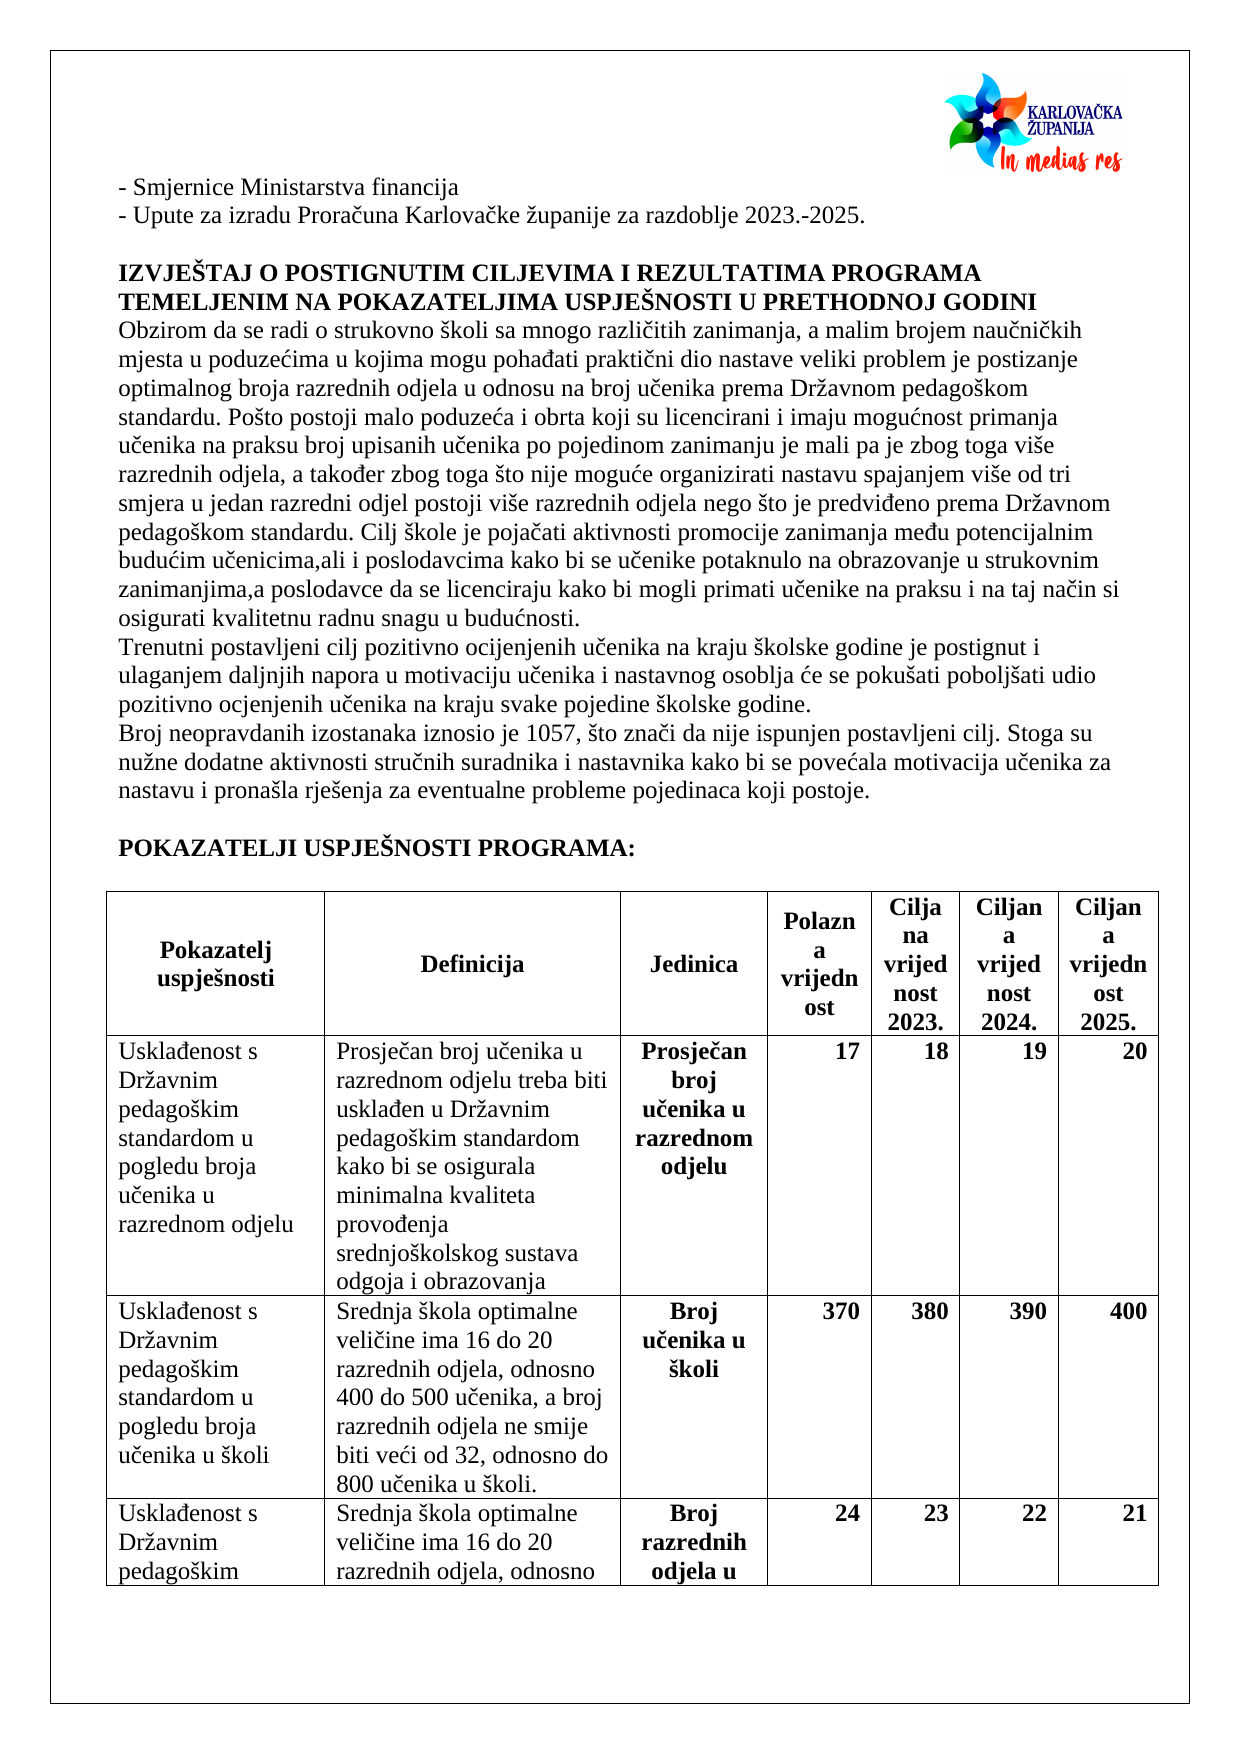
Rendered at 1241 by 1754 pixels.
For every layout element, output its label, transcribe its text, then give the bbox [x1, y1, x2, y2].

table_header Ciljana vrijednost 2024. [960, 892, 1058, 1035]
table_cell Broj razrednih odjela u školi [621, 1499, 767, 1585]
table_cell 400 [1059, 1296, 1158, 1497]
table_cell Usklađenost s Državnim pedagoškim standardom u pogledu broja učenika u razrednom odjelu [107, 1036, 324, 1295]
table_header Polazna vrijednost [768, 892, 871, 1035]
table_cell Broj učenika u školi [621, 1296, 767, 1497]
table_cell 23 [872, 1499, 959, 1585]
text Broj neopravdanih izostanaka iznosio je 1057, što znači da nije ispunjen postavljeni cilj. Stoga su nužne dodatne aktivnosti stručnih suradnika i nastavnika kako bi se povećala motivacija učenika za nastavu i pronašla rješenja za eventualne probleme pojedinaca koji postoje. [118, 718, 1122, 804]
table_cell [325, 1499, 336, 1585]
table_cell 17 [768, 1036, 871, 1295]
table_cell 390 [960, 1296, 1058, 1497]
table_header Jedinica [621, 892, 767, 1035]
table_header Ciljana vrijednost 2025. [1059, 892, 1158, 1035]
text - Upute za izradu Proračuna Karlovačke županije za razdoblje 2023.-2025. [118, 201, 1122, 229]
table_cell 370 [768, 1296, 871, 1497]
table_cell 20 [1059, 1036, 1158, 1295]
table_header Ciljana vrijednost 2023. [872, 892, 959, 1035]
table_cell 24 [768, 1499, 871, 1585]
picture [944, 73, 1123, 172]
text - Smjernice Ministarstva financija [118, 172, 1122, 201]
table_cell 380 [872, 1296, 959, 1497]
table_cell Usklađenost s Državnim pedagoškim standardom u pogledu broja razrednih odjela [107, 1499, 324, 1585]
text Obzirom da se radi o strukovno školi sa mnogo različitih zanimanja, a malim brojem naučničkih mjesta u poduzećima u kojima mogu pohađati praktični dio nastave veliki problem je postizanje optimalnog broja razrednih odjela u odnosu na broj učenika prema Državnom pedagoškom standardu. Pošto postoji malo poduzeća i obrta koji su licencirani i imaju mogućnost primanja učenika na praksu broj upisanih učenika po pojedinom zanimanju je mali pa je zbog toga više razrednih odjela, a također zbog toga što nije moguće organizirati nastavu spajanjem više od tri smjera u jedan razredni odjel postoji više razrednih odjela nego što je predviđeno prema Državnom pedagoškom standardu. Cilj škole je pojačati aktivnosti promocije zanimanja među potencijalnim budućim učenicima,ali i poslodavcima kako bi se učenike potaknulo na obrazovanje u strukovnim zanimanjima,a poslodavce da se licenciraju kako bi mogli primati učenike na praksu i na taj način si osigurati kvalitetnu radnu snagu u budućnosti. [118, 316, 1122, 632]
table_cell 21 [1059, 1499, 1158, 1585]
table_cell 22 [960, 1499, 1058, 1585]
table_cell Usklađenost s Državnim pedagoškim standardom u pogledu broja učenika u školi [107, 1296, 324, 1497]
table_cell Prosječan broj učenika u razrednom odjelu treba biti usklađen u Državnim pedagoškim standardom kako bi se osigurala minimalna kvaliteta provođenja srednjoškolskog sustava odgoja i obrazovanja [325, 1036, 620, 1295]
text IZVJEŠTAJ O POSTIGNUTIM CILJEVIMA I REZULTATIMA PROGRAMA TEMELJENIM NA POKAZATELJIMA USPJEŠNOSTI U PRETHODNOJ GODINI [118, 258, 1122, 316]
table_header Pokazatelj uspješnosti [107, 892, 324, 1035]
text Trenutni postavljeni cilj pozitivno ocijenjenih učenika na kraju školske godine je postignut i ulaganjem daljnjih napora u motivaciju učenika i nastavnog osoblja će se pokušati poboljšati udio pozitivno ocjenjenih učenika na kraju svake pojedine školske godine. [118, 632, 1122, 718]
text POKAZATELJI USPJEŠNOSTI PROGRAMA: [118, 833, 1122, 862]
table_cell Prosječan broj učenika u razrednom odjelu [621, 1036, 767, 1295]
table_cell 18 [872, 1036, 959, 1295]
table_cell 19 [960, 1036, 1058, 1295]
table_header Definicija [325, 892, 620, 1035]
